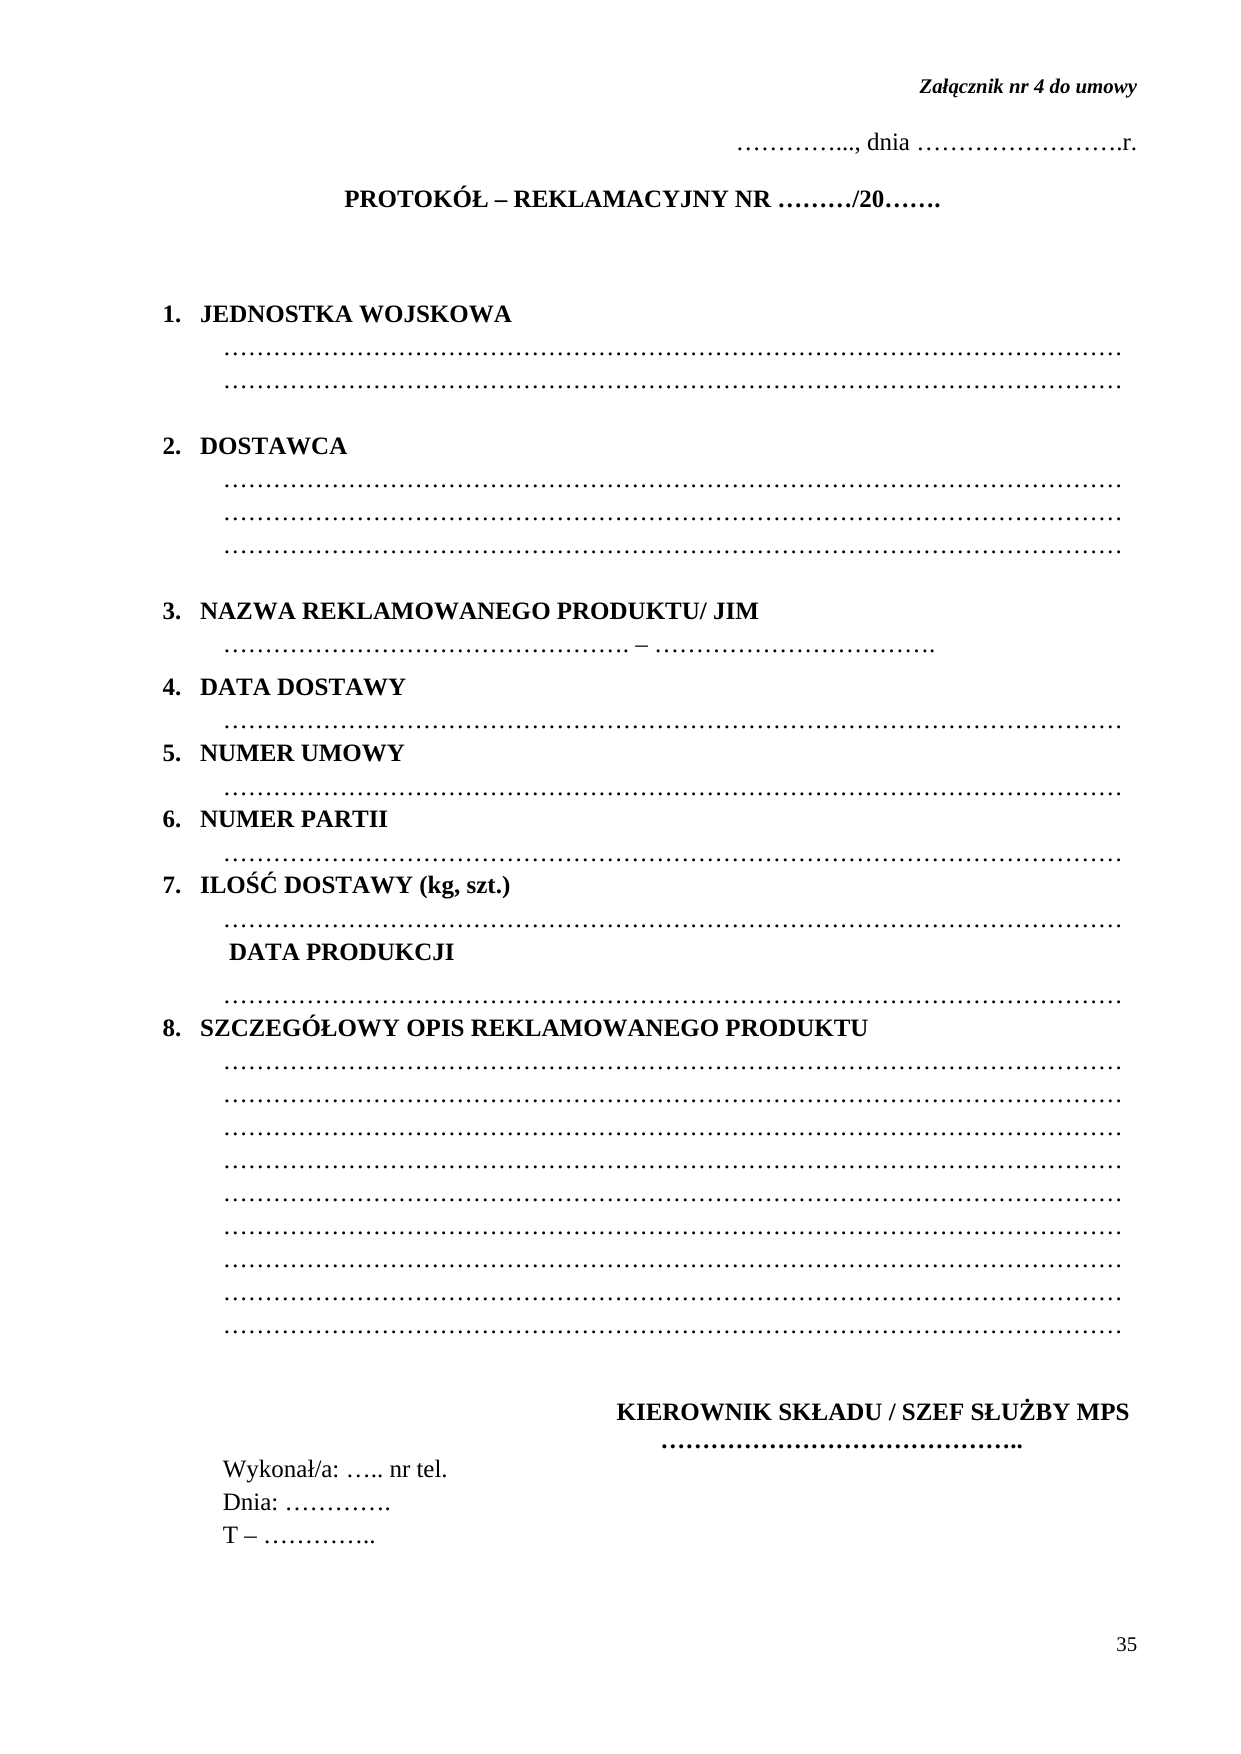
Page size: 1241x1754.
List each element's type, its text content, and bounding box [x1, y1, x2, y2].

list SZCZEGÓŁOWY OPIS REKLAMOWANEGO PRODUKTU [162, 1013, 1137, 1042]
text …………..., dnia …………………….r. [148, 127, 1137, 155]
list Wykonał/a: ….. nr tel. [223, 1454, 1137, 1483]
list ……………………………………………………………………………………………… [223, 980, 1137, 1008]
text Załącznik nr 4 do umowy [148, 74, 1137, 98]
list ……………………………………………………………………………………………… [223, 838, 1137, 866]
list ……………………………………………………………………………………………… [223, 332, 1137, 361]
text KIEROWNIK SKŁADU / SZEF SŁUŻBY MPS [148, 1397, 1137, 1426]
list ……………………………………………………………………………………………… [223, 706, 1137, 734]
list Dnia: …………. [223, 1487, 1137, 1516]
list NUMER UMOWY [162, 738, 1137, 767]
list NUMER PARTII [162, 804, 1137, 833]
list ……………………………………………………………………………………………… [223, 904, 1137, 932]
list ILOŚĆ DOSTAWY (kg, szt.) [162, 871, 1137, 899]
text PROTOKÓŁ – REKLAMACYJNY NR ………/20……. [148, 184, 1137, 213]
list JEDNOSTKA WOJSKOWA [162, 299, 1137, 328]
list DATA PRODUKCJI [223, 937, 1137, 965]
list ……………………………………………………………………………………………… [223, 464, 1137, 493]
list ……………………………………………………………………………………………… [223, 365, 1137, 394]
list ……………………………………………………………………………………………………………………………………………………………………………………………………………………………………………………………………………………………… [223, 1145, 1137, 1240]
list DOSTAWCA [162, 431, 1137, 460]
list ……………………………………………………………………………………………… [223, 497, 1137, 526]
list ……………………………………………………………………………………………… [223, 772, 1137, 800]
list DATA DOSTAWY [162, 672, 1137, 701]
list T – ………….. [223, 1520, 1137, 1549]
text …………………………………….. [148, 1426, 1137, 1454]
list ……………………………………………………………………………………………………………………………………………………………………………………………………………………………………………………………………………………………… [223, 1046, 1137, 1141]
list …………………………………………. – ……………………………. [223, 629, 1137, 658]
list NAZWA REKLAMOWANEGO PRODUKTU/ JIM [162, 596, 1137, 625]
list ……………………………………………………………………………………………………………………………………………………………………………………………………………………………………………………………………………………………… [223, 1244, 1137, 1339]
list ……………………………………………………………………………………………… [223, 530, 1137, 559]
